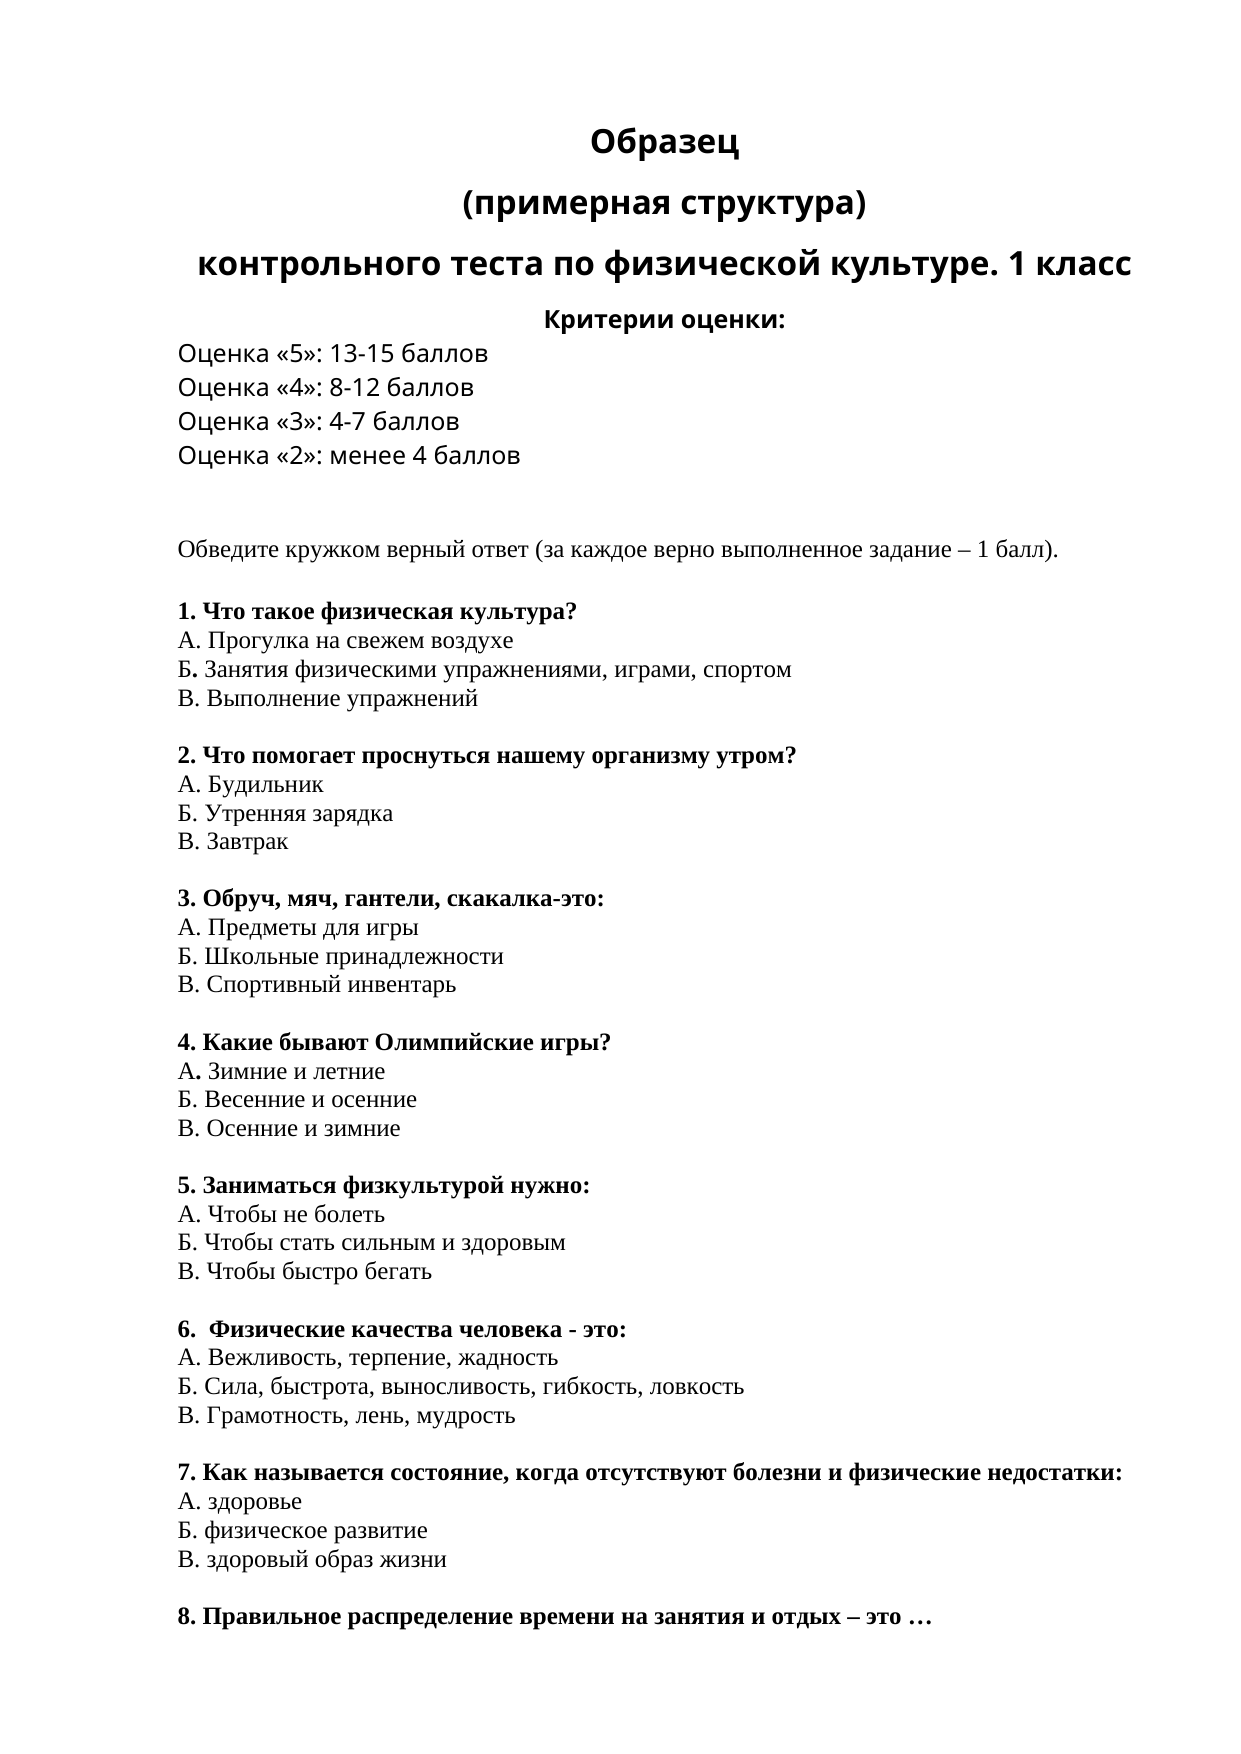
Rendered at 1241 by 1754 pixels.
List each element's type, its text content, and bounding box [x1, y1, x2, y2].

text А. здоровье [177, 1486, 1152, 1515]
text (примерная структура) [177, 179, 1152, 224]
text 5. Заниматься физкультурой нужно: А. Чтобы не болеть Б. Чтобы стать сильным и здоровым В. Чтобы быстро бегать 6. Физические качества человека - это: А. Вежливость, терпение, жадность Б. Сила, быстрота, выносливость, гибкость, ловкость В. Грамотность, лень, мудрость 7. Как называется состояние, когда отсутствуют болезни и физические недостатки: [177, 1170, 1152, 1486]
text 1. Что такое физическая культура? А. Прогулка на свежем воздухе Б. Занятия физическими упражнениями, играми, спортом В. Выполнение упражнений 2. Что помогает проснуться нашему организму утром? А. Будильник Б. Утренняя зарядка В. Завтрак [177, 562, 1152, 883]
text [177, 1572, 1152, 1630]
text Критерии оценки: [177, 301, 1152, 335]
text Оценка «5»: 13-15 баллов [177, 335, 1152, 369]
text Образец [177, 118, 1152, 163]
text В. здоровый образ жизни [177, 1544, 1152, 1572]
text Оценка «2»: менее 4 баллов [177, 437, 1152, 472]
text Оценка «3»: 4-7 баллов [177, 403, 1152, 437]
text Оценка «4»: 8-12 баллов [177, 369, 1152, 403]
text Б. физическое развитие [177, 1515, 1152, 1544]
text Обведите кружком верный ответ (за каждое верно выполненное задание – 1 балл). [177, 534, 1152, 562]
text 3. Обруч, мяч, гантели, скакалка-это: А. Предметы для игры Б. Школьные принадлежности В. Спортивный инвентарь 4. Какие бывают Олимпийские игры? А. Зимние и летние Б. Весенние и осенние В. Осенние и зимние [177, 883, 1152, 1170]
text контрольного теста по физической культуре. 1 класс [177, 240, 1152, 286]
